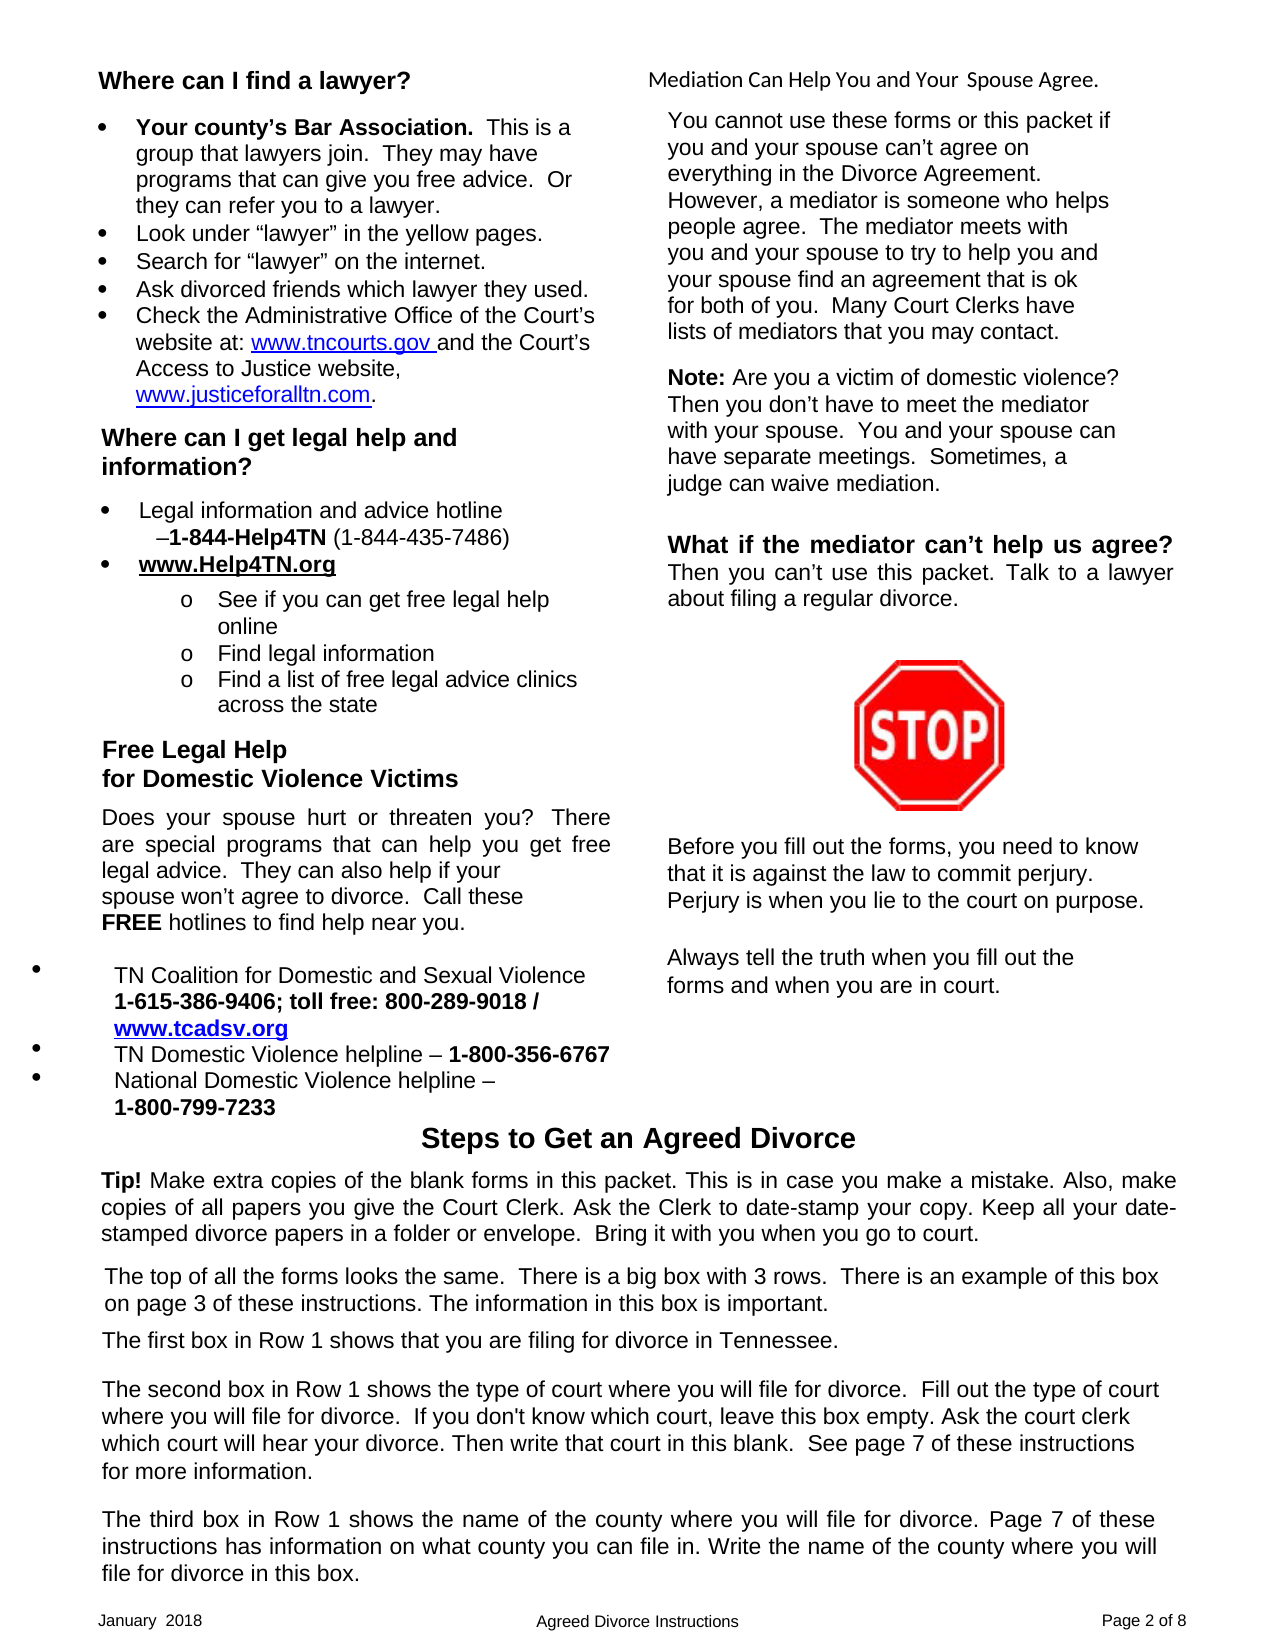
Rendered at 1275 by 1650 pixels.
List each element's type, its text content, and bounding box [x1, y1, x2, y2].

list See if you can get free legal help online [179, 587, 583, 639]
text The second box in Row 1 shows the type of court where you will file for divorce. Fill out the type of court where you will file for divorce. If you don't know which court, leave this box empty. Ask the court clerk which court will hear your divorce. Then write that court in this blank. See page 7 of these instructions for more information. [102, 1376, 1160, 1484]
text FREE hotlines to find help near you. [101, 910, 637, 936]
text Perjury is when you lie to the court on purpose. [667, 887, 1158, 914]
text The first box in Row 1 shows that you are filing for divorce in Tennessee. [102, 1327, 1198, 1353]
text However, a mediator is someone who helps people agree. The mediator meets with [667, 187, 1130, 239]
text –1-844-Help4TN (1-844-435-7486) [79, 524, 587, 551]
text you and your spouse to try to help you and your spouse find an agreement that is ok for both of you. Many Court Clerks have lists of mediators that you may contact. [667, 239, 1102, 345]
list Legal information and advice hotline [101, 496, 637, 524]
text for Domestic Violence Victims [102, 764, 637, 793]
text 1-615-386-9406; toll free: 800-289-9018 / [101, 989, 637, 1015]
text spouse won’t agree to divorce. Call these [101, 883, 637, 910]
text National Domestic Violence helpline – [101, 1068, 637, 1094]
text Tip! Make extra copies of the blank forms in this packet. This is in case you make a mistake. Also, make copies of all papers you give the Court Clerk. Ask the Clerk to date-stamp your copy. Keep all your date- stamped divorce papers in a folder or envelope. Bring it with you when you go to court. [101, 1167, 1178, 1247]
subtitle Free Legal Help [102, 735, 637, 764]
text Note: Are you a victim of domestic violence? Then you don’t have to meet the mediator with your spouse. You and your spouse can have separate meetings. Sometimes, a judge can waive mediation. [667, 364, 1121, 496]
list Your county’s Bar Association. This is a group that lawyers join. They may have programs that can give you free advice. Or they can refer you to a lawyer. [98, 113, 606, 219]
text 1-800-799-7233Mediation Can Help You and Your Spouse Agree. [101, 1094, 637, 1121]
subtitle Where can I find a lawyer? [98, 66, 637, 94]
list Look under “lawyer” in the yellow pages. [98, 219, 637, 247]
text Always tell the truth when you fill out the forms and when you are in court. [667, 944, 1130, 998]
subtitle Where can I get legal help and information? [101, 423, 491, 481]
text The third box in Row 1 shows the name of the county where you will file for divorce. Page 7 of these instructions has information on what county you can file in. Write the name of the county where you will file for divorce in this box. [102, 1506, 1157, 1587]
list www.tcadsv.org [101, 1015, 637, 1041]
text The top of all the forms looks the same. There is a big box with 3 rows. There is an example of this box on page 3 of these instructions. The information in this box is important. [104, 1263, 1160, 1316]
list Ask divorced friends which lawyer they used. [98, 275, 637, 303]
subtitle www.Help4TN.org [101, 551, 637, 577]
text TN Coalition for Domestic and Sexual Violence [101, 962, 637, 989]
text What if the mediator can’t help us agree? Then you can’t use this packet. Talk to a lawyer about filing a regular divorce. [667, 530, 1174, 612]
list Search for “lawyer” on the internet. [98, 247, 637, 275]
list Check the Administrative Office of the Court’s website at: www.tncourts.gov and the Court’s Access to Justice website, www.justiceforalltn.com. [98, 303, 629, 407]
list TN Domestic Violence helpline – 1-800-356-6767 [101, 1041, 637, 1068]
text Does your spouse hurt or threaten you? There are special programs that can help you get free legal advice. They can also help if your [101, 804, 611, 883]
list Find legal information [180, 639, 637, 667]
text You cannot use these forms or this packet if you and your spouse can’t agree on everything in the Divorce Agreement. [667, 107, 1130, 187]
text Before you fill out the forms, you need to know that it is against the law to commit perjury. [667, 833, 1175, 886]
picture [854, 660, 1005, 811]
list Find a list of free legal advice clinics across the state [180, 667, 613, 718]
subtitle Steps to Get an Agreed Divorce [79, 1122, 1198, 1155]
